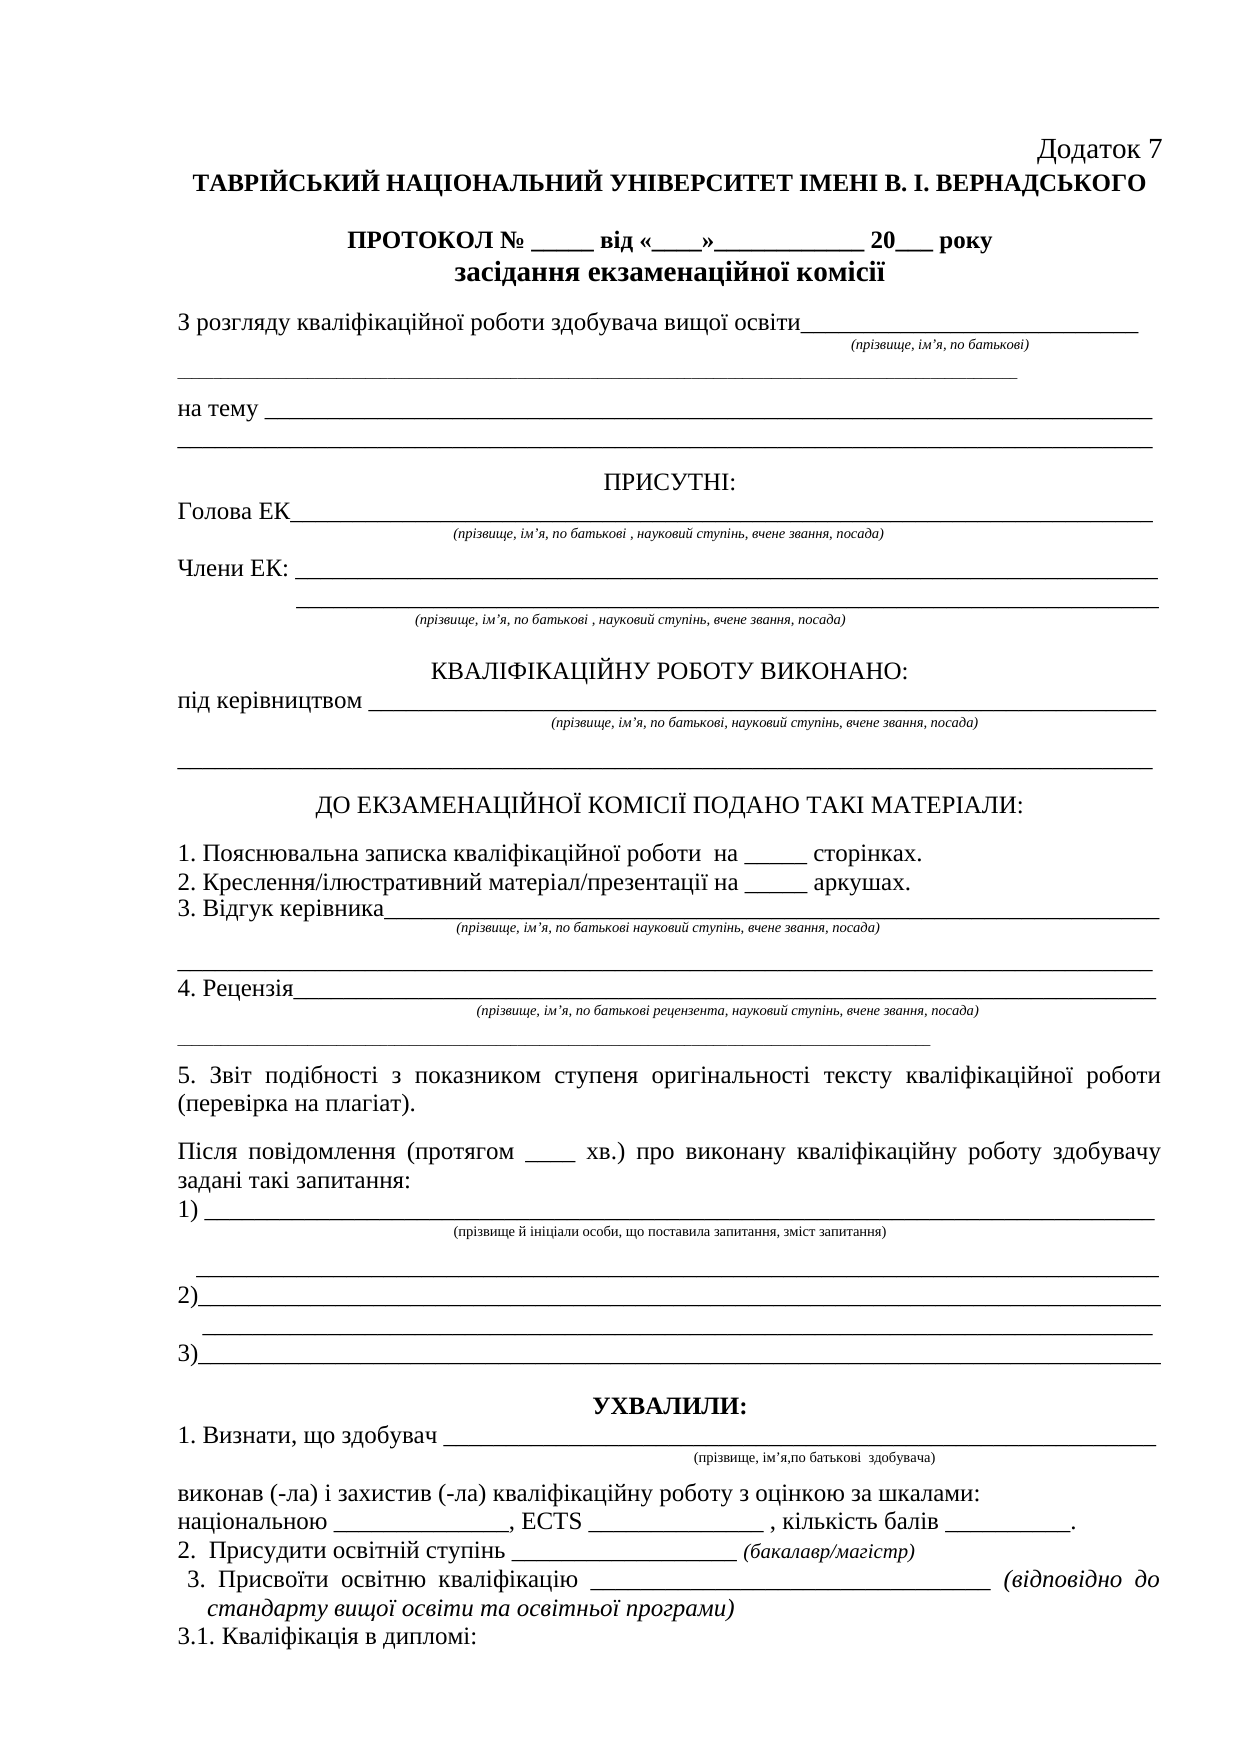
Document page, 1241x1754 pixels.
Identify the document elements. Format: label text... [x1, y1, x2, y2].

text (прізвище, ім’я, по батькові) [177, 336, 1162, 364]
text Голова ЕК_____________________________________________________________________ [177, 496, 1162, 525]
text 3)_____________________________________________________________________________ [177, 1338, 1162, 1366]
text 5. Звіт подібності з показником ступеня оригінальності тексту кваліфікаційної роботи (перевірка на плагіат). [177, 1060, 1162, 1117]
text 3. Відгук керівника______________________________________________________________ [177, 896, 1162, 922]
text 2. Креслення/ілюстративний матеріал/презентації на _____ аркушах. [177, 867, 1162, 896]
text Члени ЕК: _____________________________________________________________________ [177, 553, 1162, 582]
text під керівництвом _______________________________________________________________ [177, 685, 1162, 714]
text 3. Присвоїти освітню кваліфікацію ________________________________ (відповідно до стандарту вищої освіти та освітньої програми) [162, 1564, 1162, 1621]
text ________________________________________________________________________________________________________ [177, 1031, 1162, 1060]
text 4. Рецензія_____________________________________________________________________ [177, 973, 1162, 1002]
text 1. Пояснювальна записка кваліфікаційної роботи на _____ сторінках. [177, 838, 1162, 867]
text ______________________________________________________________________________ [177, 743, 1162, 771]
text ПРОТОКОЛ № _____ від «____»____________ 20___ року [177, 225, 1162, 254]
text КВАЛІФІКАЦІЙНУ РОБОТУ ВИКОНАНО: [177, 656, 1162, 685]
text ______________________________________________________________________________ [177, 422, 1162, 451]
text (прізвище, ім’я,по батькові здобувача) [619, 1449, 1162, 1478]
text (прізвище, ім’я, по батькові рецензента, науковий ступінь, вчене звання, посада) [177, 1002, 1162, 1031]
text засідання екзаменаційної комісії [177, 254, 1162, 288]
text (прізвище, ім’я, по батькові науковий ступінь, вчене звання, посада) [177, 922, 1162, 948]
text Додаток 7 [177, 131, 1162, 164]
text 3.1. Кваліфікація в дипломі: [177, 1621, 1162, 1650]
text З розгляду кваліфікаційної роботи здобувача вищої освіти___________________________ [177, 307, 1162, 336]
text ТАВРІЙСЬКИЙ НАЦІОНАЛЬНИЙ УНІВЕРСИТЕТ ІМЕНІ В. І. ВЕРНАДСЬКОГО [177, 168, 1162, 197]
text ПРИСУТНІ: [177, 467, 1162, 496]
text ____________________________________________________________________________________________________________________ [177, 364, 1162, 393]
text ____________________________________________________________________________ [177, 1309, 1162, 1338]
text ДО ЕКЗАМЕНАЦІЙНОЇ КОМІСІЇ ПОДАНО ТАКІ МАТЕРІАЛИ: [177, 791, 1162, 819]
text (прізвище, ім’я, по батькові , науковий ступінь, вчене звання, посада) [177, 611, 1162, 640]
text _____________________________________________________________________________ [177, 1251, 1162, 1280]
text 1. Визнати, що здобувач _________________________________________________________ [177, 1420, 1162, 1449]
text Після повідомлення (протягом ____ хв.) про виконану кваліфікаційну роботу здобувачу задані такі запитання: [177, 1136, 1162, 1194]
text (прізвище, ім’я, по батькові , науковий ступінь, вчене звання, посада) [177, 525, 1162, 553]
text 2. Присудити освітній ступінь __________________ (бакалавр/магістр) [177, 1535, 1162, 1564]
text 2)_____________________________________________________________________________ [177, 1280, 1162, 1309]
text УХВАЛИЛИ: [177, 1391, 1162, 1420]
text ______________________________________________________________________________ [177, 948, 1162, 973]
text _____________________________________________________________________ [177, 582, 1162, 611]
text виконав (-ла) і захистив (-ла) кваліфікаційну роботу з оцінкою за шкалами: [177, 1478, 1162, 1506]
text національною ______________, ECTS ______________ , кількість балів __________. [177, 1506, 1162, 1535]
text (прізвище, ім’я, по батькові, науковий ступінь, вчене звання, посада) [177, 714, 1162, 743]
text (прізвище й ініціали особи, що поставила запитання, зміст запитання) [177, 1223, 1162, 1251]
text 1) ____________________________________________________________________________ [177, 1194, 1162, 1223]
text на тему _______________________________________________________________________ [177, 393, 1162, 422]
